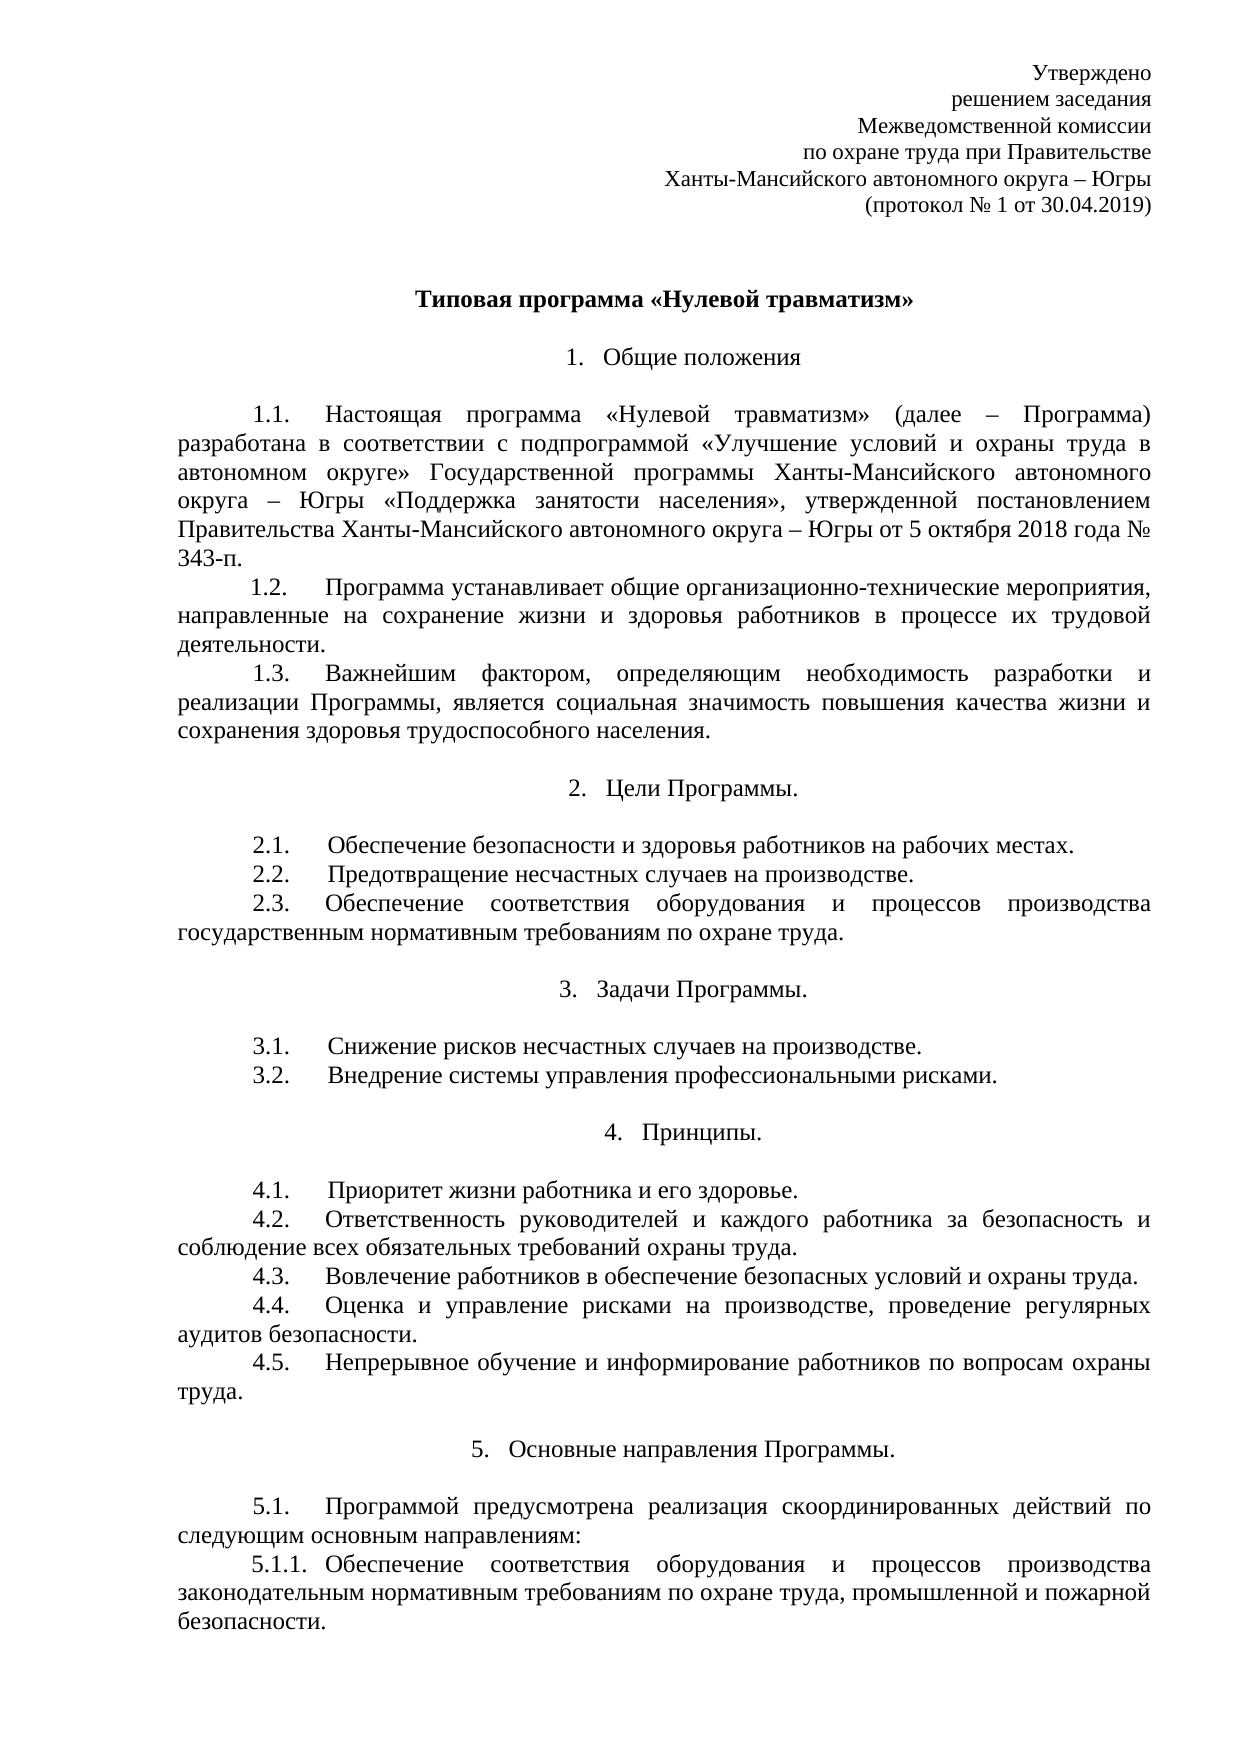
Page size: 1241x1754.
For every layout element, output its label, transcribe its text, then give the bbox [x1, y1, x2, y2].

text Типовая программа «Нулевой травматизм» [177, 284, 1152, 313]
list Программой предусмотрена реализация скоординированных действий по следующим основным направлениям: [177, 1491, 1152, 1549]
list Вовлечение работников в обеспечение безопасных условий и охраны труда. [177, 1261, 1152, 1290]
list Задачи Программы. [215, 974, 1152, 1002]
list Обеспечение соответствия оборудования и процессов производства законодательным нормативным требованиям по охране труда, промышленной и пожарной безопасности. [177, 1549, 1152, 1635]
list Ответственность руководителей и каждого работника за безопасность и соблюдение всех обязательных требований охраны труда. [177, 1204, 1152, 1261]
list Предотвращение несчастных случаев на производстве. [252, 859, 1152, 888]
list Оценка и управление рисками на производстве, проведение регулярных аудитов безопасности. [177, 1290, 1152, 1347]
text решением заседания [177, 86, 1152, 112]
list Внедрение системы управления профессиональными рисками. [252, 1060, 1152, 1089]
list Обеспечение соответствия оборудования и процессов производства государственным нормативным требованиям по охране труда. [177, 888, 1152, 946]
list Основные направления Программы. [215, 1434, 1152, 1462]
list Цели Программы. [215, 773, 1152, 802]
list Приоритет жизни работника и его здоровье. [252, 1175, 1152, 1204]
text Ханты-Мансийского автономного округа – Югры [177, 164, 1152, 191]
text Межведомственной комиссии [177, 112, 1152, 138]
list Общие положения [215, 342, 1152, 371]
text (протокол № 1 от 30.04.2019) [177, 191, 1152, 217]
list Снижение рисков несчастных случаев на производстве. [252, 1031, 1152, 1060]
text Утверждено [177, 59, 1152, 86]
list Программа устанавливает общие организационно-технические мероприятия, направленные на сохранение жизни и здоровья работников в процессе их трудовой деятельности. [177, 572, 1152, 658]
list Принципы. [215, 1117, 1152, 1146]
text по охране труда при Правительстве [177, 138, 1152, 164]
list Настоящая программа «Нулевой травматизм» (далее – Программа) разработана в соответствии с подпрограммой «Улучшение условий и охраны труда в автономном округе» Государственной программы Ханты-Мансийского автономного округа – Югры «Поддержка занятости населения», утвержденной постановлением Правительства Ханты-Мансийского автономного округа – Югры от 5 октября 2018 года № 343-п. [177, 399, 1152, 572]
list Важнейшим фактором, определяющим необходимость разработки и реализации Программы, является социальная значимость повышения качества жизни и сохранения здоровья трудоспособного населения. [177, 658, 1152, 744]
list Непрерывное обучение и информирование работников по вопросам охраны труда. [177, 1347, 1152, 1405]
list Обеспечение безопасности и здоровья работников на рабочих местах. [252, 831, 1152, 859]
